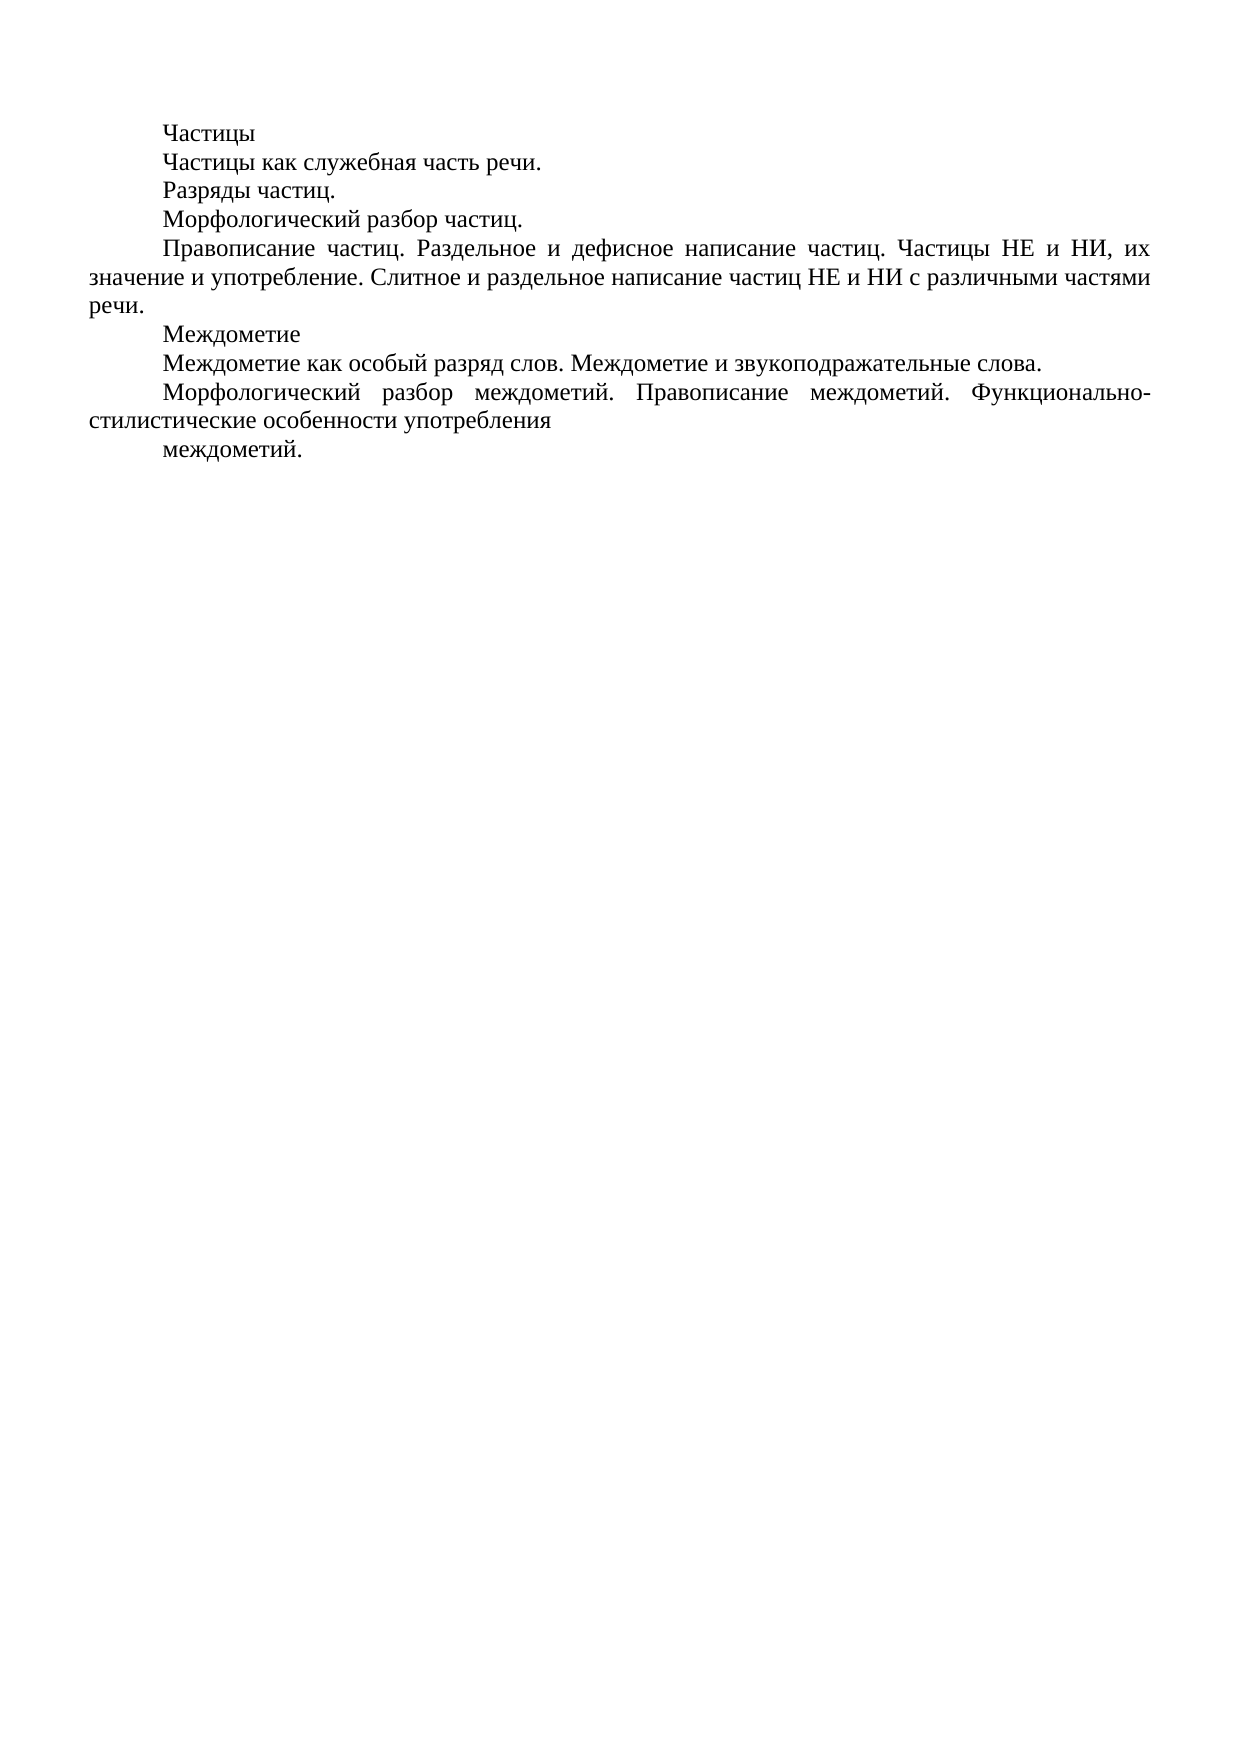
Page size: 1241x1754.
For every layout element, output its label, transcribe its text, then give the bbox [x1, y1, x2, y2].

text Междометие как особый разряд слов. Междометие и звукоподражательные слова. [89, 348, 1152, 377]
text Морфологический разбор частиц. [89, 204, 1152, 233]
text Правописание частиц. Раздельное и дефисное написание частиц. Частицы НЕ и НИ, их значение и употребление. Слитное и раздельное написание частиц НЕ и НИ с различными частями речи. [89, 233, 1152, 319]
text Частицы [89, 118, 1152, 147]
text Частицы как служебная часть речи. [89, 147, 1152, 176]
text Морфологический разбор междометий. Правописание междометий. Функционально-стилистические особенности употребления [89, 377, 1152, 434]
text Междометие [89, 319, 1152, 348]
text междометий. [89, 434, 1152, 463]
text Разряды частиц. [89, 176, 1152, 204]
